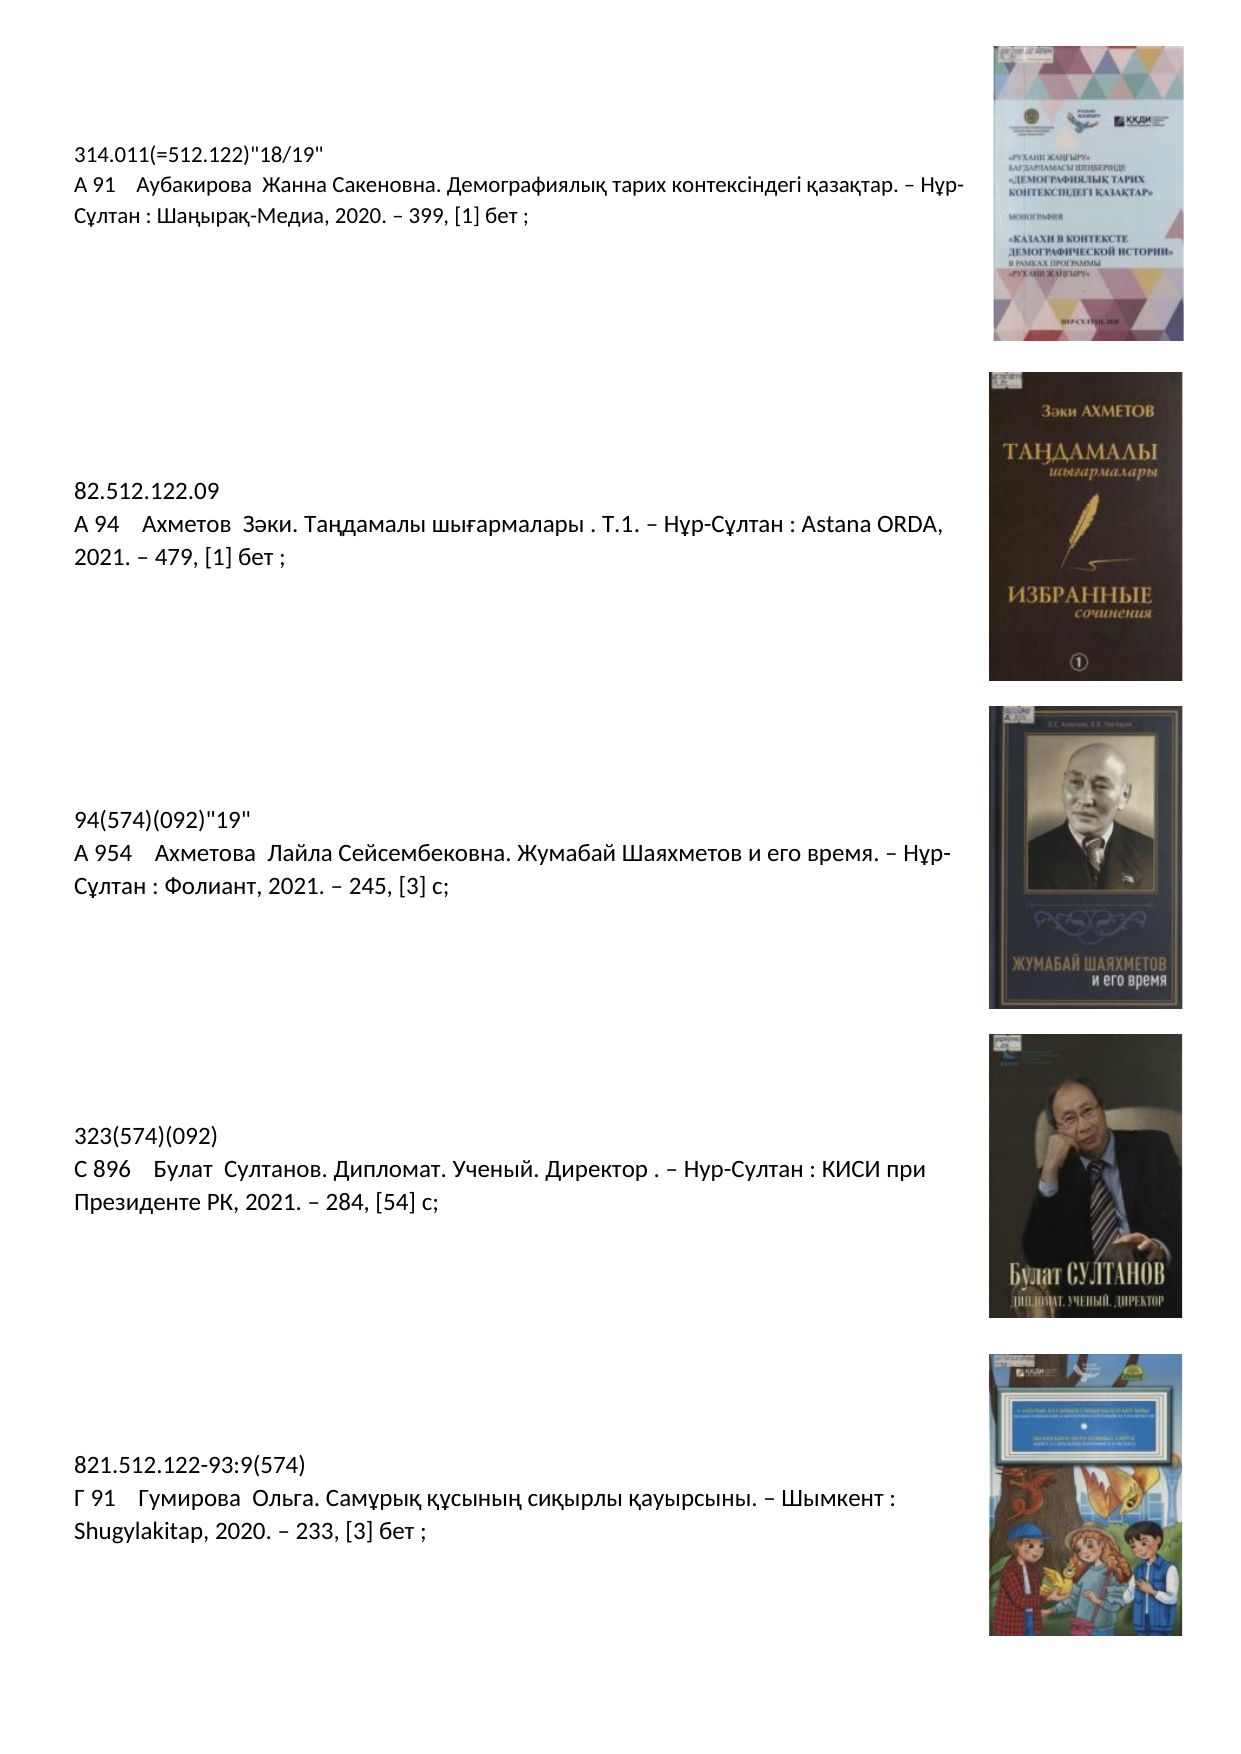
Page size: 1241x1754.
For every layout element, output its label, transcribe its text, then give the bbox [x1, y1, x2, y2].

text А 91 Аубакирова Жанна Сакеновна. Демографиялық тарих контексіндегі қазақтар. – Нұр-Сұлтан : Шаңырақ-Медиа, 2020. – 399, [1] бет ; [74, 171, 993, 229]
picture [989, 372, 1183, 681]
text 323(574)(092) [74, 1120, 989, 1151]
text А 94 Ахметов Зәки. Таңдамалы шығармалары . Т.1. – Нұр-Сұлтан : Astana ORDA, 2021. – 479, [1] бет ; [74, 508, 989, 572]
picture [989, 706, 1183, 1009]
picture [993, 46, 1184, 341]
picture [989, 1034, 1183, 1318]
text А 954 Ахметова Лайла Сейсембековна. Жумабай Шаяхметов и его время. – Нұр-Сұлтан : Фолиант, 2021. – 245, [3] с; [74, 837, 989, 901]
picture [989, 1354, 1183, 1636]
text 314.011(=512.122)"18/19" [74, 140, 993, 168]
text 82.512.122.09 [74, 475, 989, 506]
text С 896 Булат Султанов. Дипломат. Ученый. Директор . – Нур-Султан : КИСИ при Президенте РК, 2021. – 284, [54] с; [74, 1153, 989, 1217]
text Г 91 Гумирова Ольга. Самұрық құсының сиқырлы қауырсыны. – Шымкент : Shugylakitap, 2020. – 233, [3] бет ; [74, 1482, 989, 1546]
text 821.512.122-93:9(574) [74, 1449, 989, 1480]
text 94(574)(092)"19" [74, 804, 989, 835]
